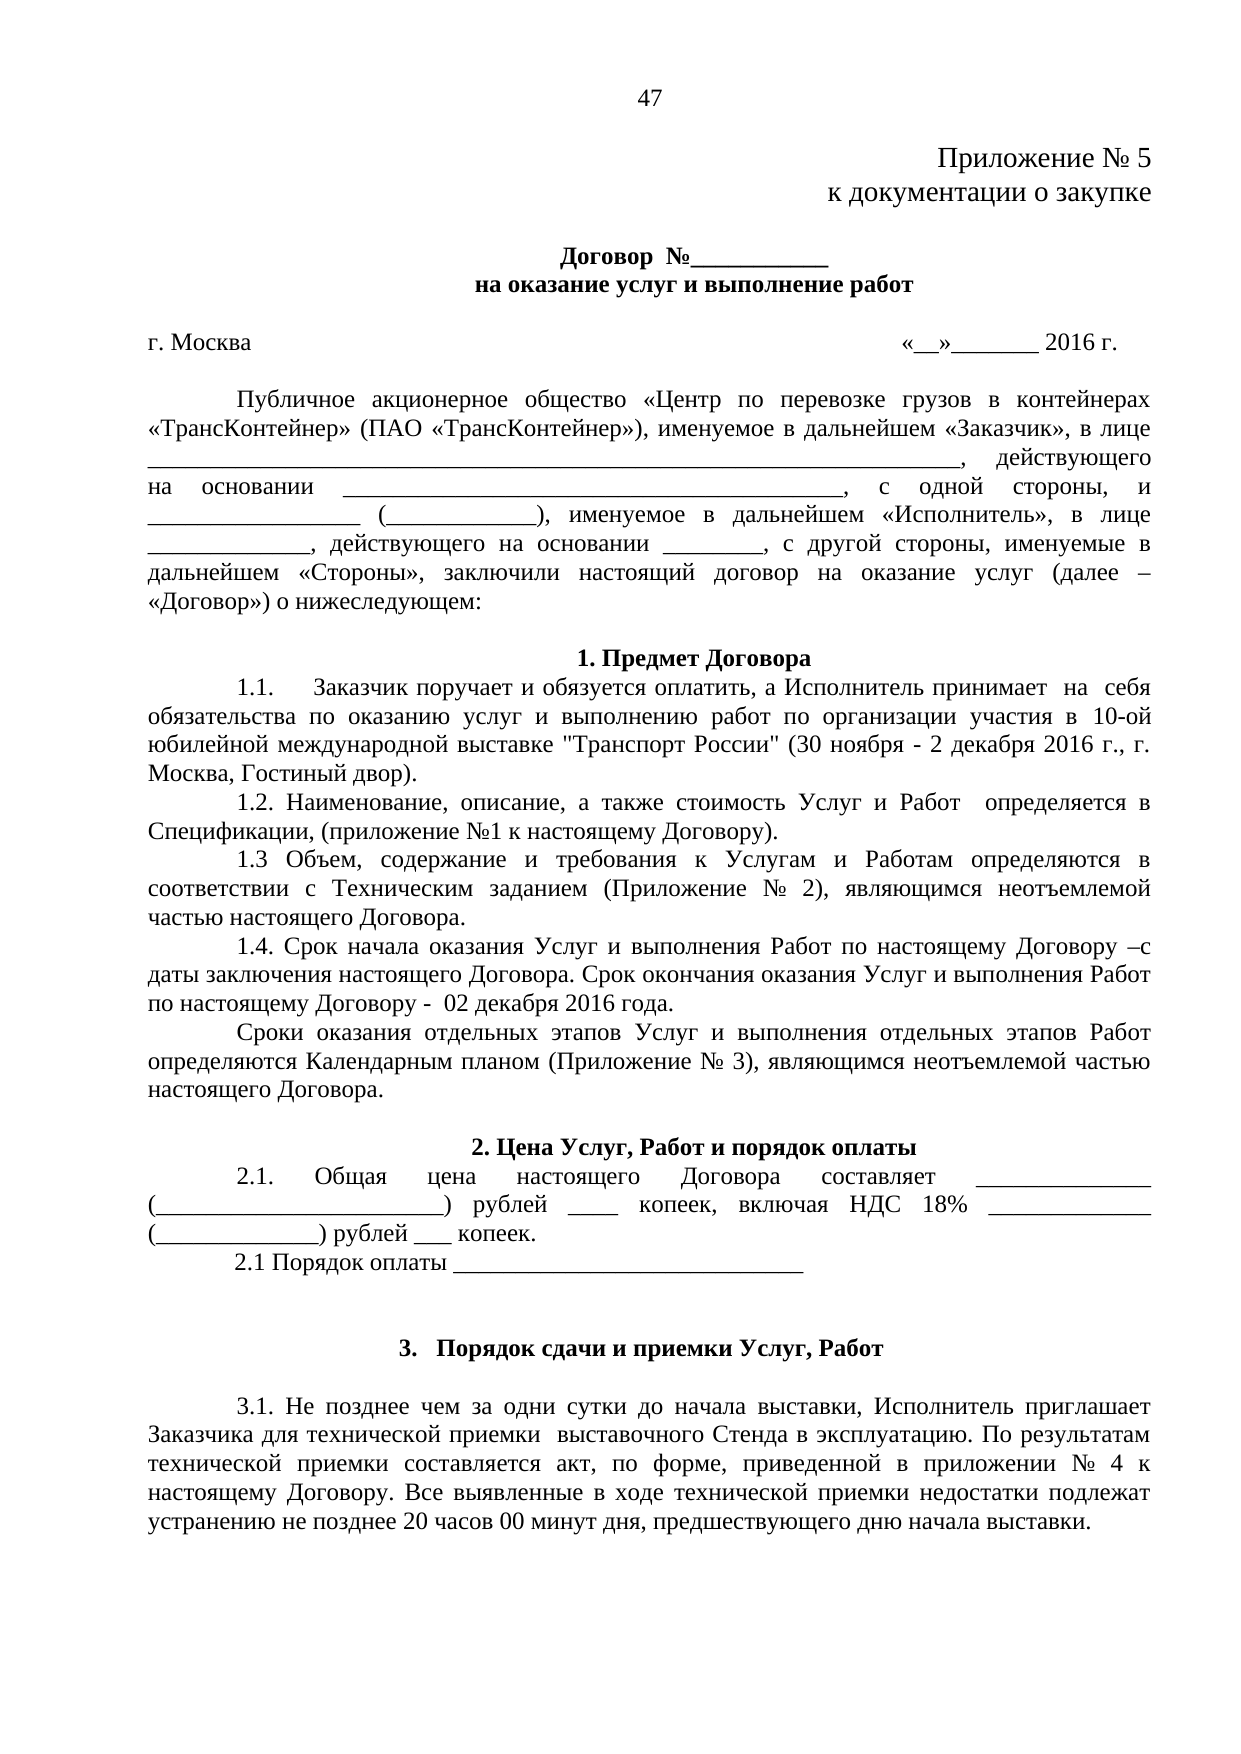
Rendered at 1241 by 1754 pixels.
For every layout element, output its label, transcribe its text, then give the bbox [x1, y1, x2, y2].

text Сроки оказания отдельных этапов Услуг и выполнения отдельных этапов Работ определяются Календарным планом (Приложение № 3), являющимся неотъемлемой частью настоящего Договора. [148, 1017, 1152, 1103]
text 1.4. Срок начала оказания Услуг и выполнения Работ по настоящему Договору –с даты заключения настоящего Договора. Срок окончания оказания Услуг и выполнения Работ по настоящему Договору - 02 декабря 2016 года. [148, 931, 1152, 1017]
text Публичное акционерное общество «Центр по перевозке грузов в контейнерах «ТрансКонтейнер» (ПАО «ТрансКонтейнер»), именуемое в дальнейшем «Заказчик», в лице _________________________________________________________________, действующего на основании ________________________________________, с одной стороны, и _________________ (____________), именуемое в дальнейшем «Исполнитель», в лице _____________, действующего на основании ________, с другой стороны, именуемые в дальнейшем «Стороны», заключили настоящий договор на оказание услуг (далее – «Договор») о нижеследующем: [148, 384, 1152, 614]
text Приложение № 5 [148, 140, 1152, 174]
text к документации о закупке [148, 174, 1152, 207]
text Договор №___________ [148, 241, 1152, 269]
text г. Москва «__»_______ 2016 г. [148, 327, 1152, 356]
text 1. Предмет Договора [148, 643, 1152, 672]
text 1.2. Наименование, описание, а также стоимость Услуг и Работ определяется в Спецификации, (приложение №1 к настоящему Договору). [148, 787, 1152, 844]
text 1.3 Объем, содержание и требования к Услугам и Работам определяются в соответствии с Техническим заданием (Приложение № 2), являющимся неотъемлемой частью настоящего Договора. [148, 844, 1152, 931]
list Порядок сдачи и приемки Услуг, Работ [399, 1333, 1152, 1362]
text 3.1. Не позднее чем за одни сутки до начала выставки, Исполнитель приглашает Заказчика для технической приемки выставочного Стенда в эксплуатацию. По результатам технической приемки составляется акт, по форме, приведенной в приложении № 4 к настоящему Договору. Все выявленные в ходе технической приемки недостатки подлежат устранению не позднее 20 часов 00 минут дня, предшествующего дню начала выставки. [148, 1391, 1152, 1534]
text 2.1 Порядок оплаты ____________________________ [148, 1247, 1152, 1276]
text на оказание услуг и выполнение работ [148, 269, 1152, 298]
text 2. Цена Услуг, Работ и порядок оплаты [148, 1132, 1152, 1161]
list Заказчик поручает и обязуется оплатить, а Исполнитель принимает на себя обязательства по оказанию услуг и выполнению работ по организации участия в 10-ой юбилейной международной выставке "Транспорт России" (30 ноября - 2 декабря 2016 г., г. Москва, Гостиный двор). [148, 672, 1152, 787]
text 2.1. Общая цена настоящего Договора составляет ______________ (_______________________) рублей ____ копеек, включая НДС 18% _____________ (_____________) рублей ___ копеек. [148, 1161, 1152, 1247]
